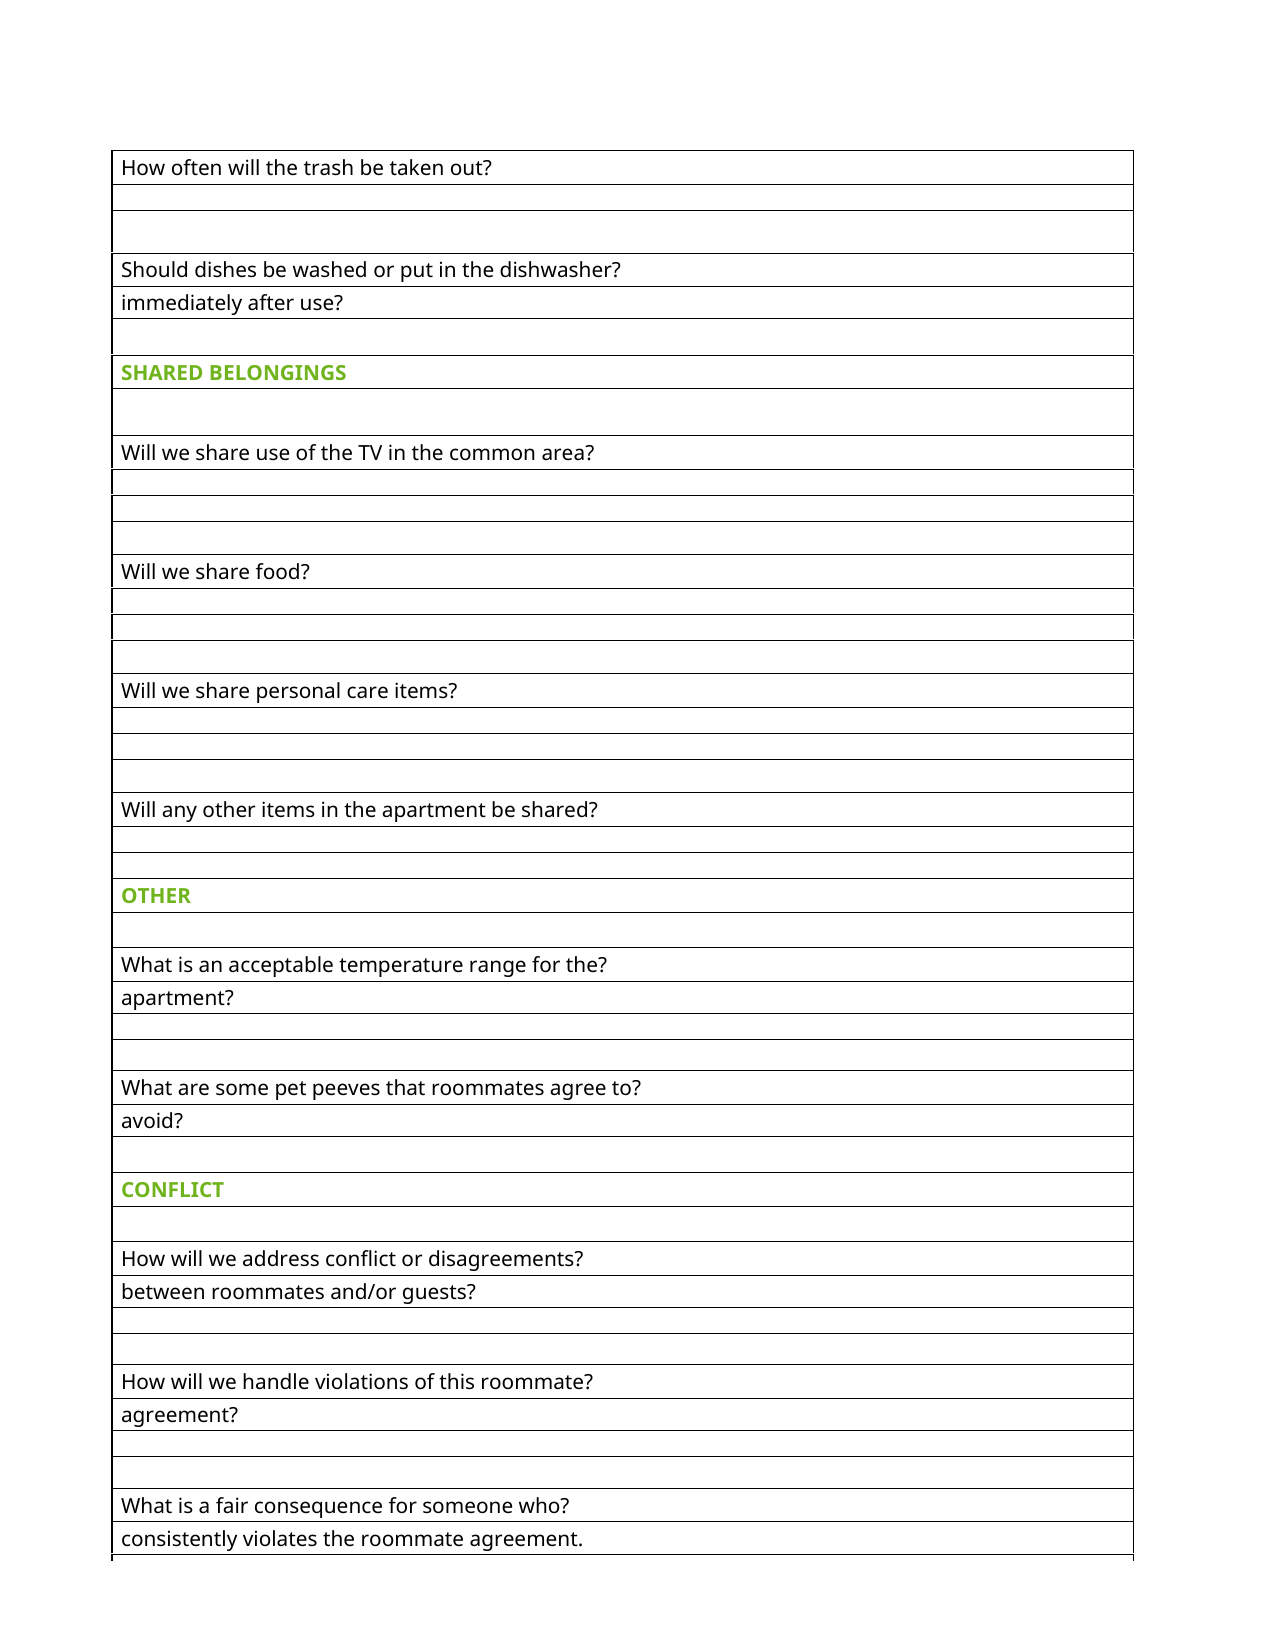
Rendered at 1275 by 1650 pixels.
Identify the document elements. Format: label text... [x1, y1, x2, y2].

text Will any other items in the apartment be shared? [113, 793, 1133, 826]
text OTHER [113, 879, 1133, 912]
text consistently violates the roommate agreement. [113, 1522, 1133, 1553]
text Will we share use of the TV in the common area? [113, 436, 1133, 468]
text immediately after use? [113, 287, 1133, 318]
text CONFLICT [113, 1173, 1133, 1206]
text between roommates and/or guests? [113, 1276, 1133, 1307]
text SHARED BELONGINGS [113, 356, 1133, 388]
text How will we address conflict or disagreements? [113, 1242, 1133, 1275]
text How often will the trash be taken out? [113, 151, 1133, 184]
text apartment? [113, 982, 1133, 1013]
text avoid? [113, 1105, 1133, 1136]
text Will we share personal care items? [113, 674, 1133, 707]
text Will we share food? [113, 555, 1133, 587]
text agreement? [113, 1399, 1133, 1430]
text Should dishes be washed or put in the dishwasher? [113, 254, 1133, 286]
text What is a fair consequence for someone who? [113, 1489, 1133, 1521]
text What is an acceptable temperature range for the? [113, 948, 1133, 981]
text What are some pet peeves that roommates agree to? [113, 1071, 1133, 1104]
text How will we handle violations of this roommate? [113, 1365, 1133, 1398]
